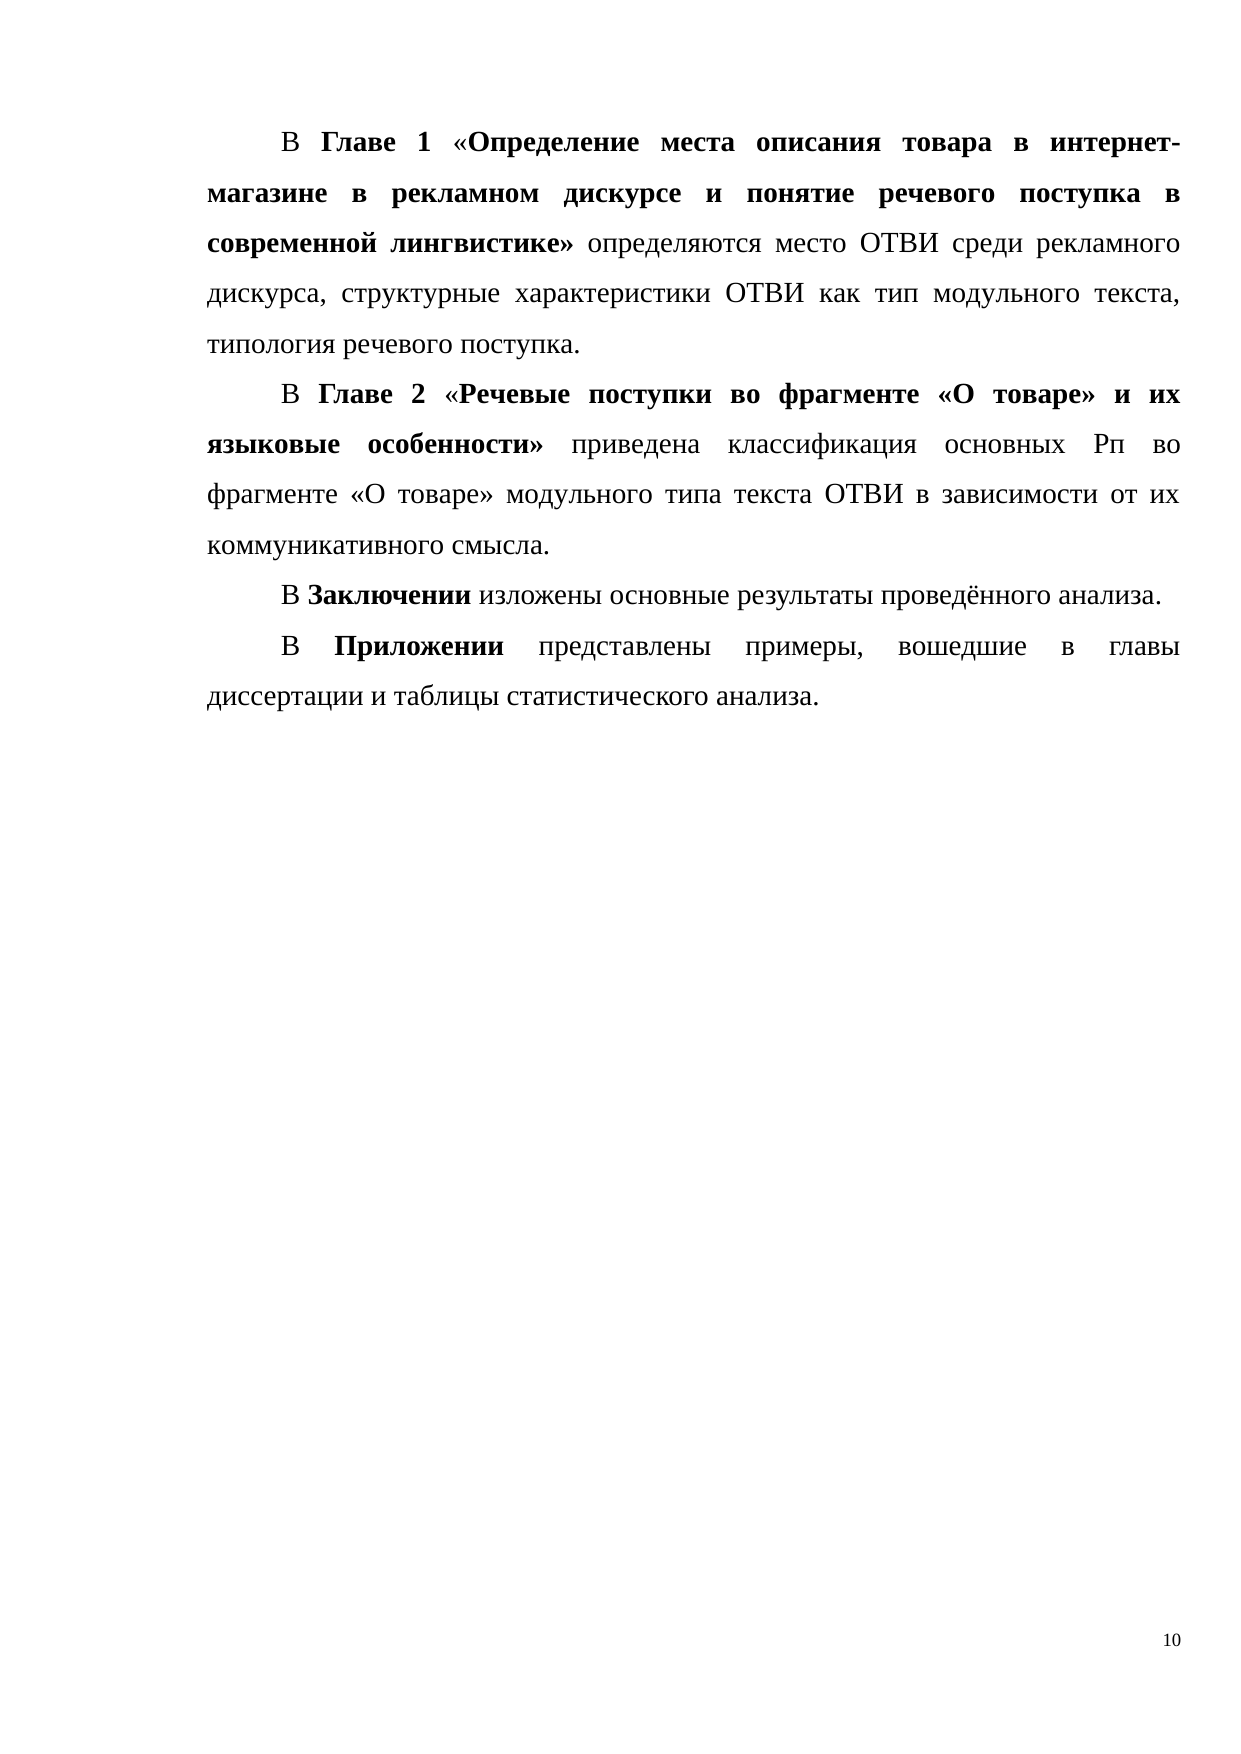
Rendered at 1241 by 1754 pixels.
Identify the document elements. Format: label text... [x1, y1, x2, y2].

text В Заключении изложены основные результаты проведённого анализа. [207, 577, 1181, 611]
text В Главе 1 «Определение места описания товара в интернет-магазине в рекламном дискурсе и понятие речевого поступка в современной лингвистике» определяются место ОТВИ среди рекламного дискурса, структурные характеристики ОТВИ как тип модульного текста, типология речевого поступка. [207, 124, 1181, 359]
text В Главе 2 «Речевые поступки во фрагменте «О товаре» и их языковые особенности» приведена классификация основных Рп во фрагменте «О товаре» модульного типа текста ОТВИ в зависимости от их коммуникативного смысла. [207, 376, 1181, 561]
text В Приложении представлены примеры, вошедшие в главы диссертации и таблицы статистического анализа. [207, 628, 1181, 711]
